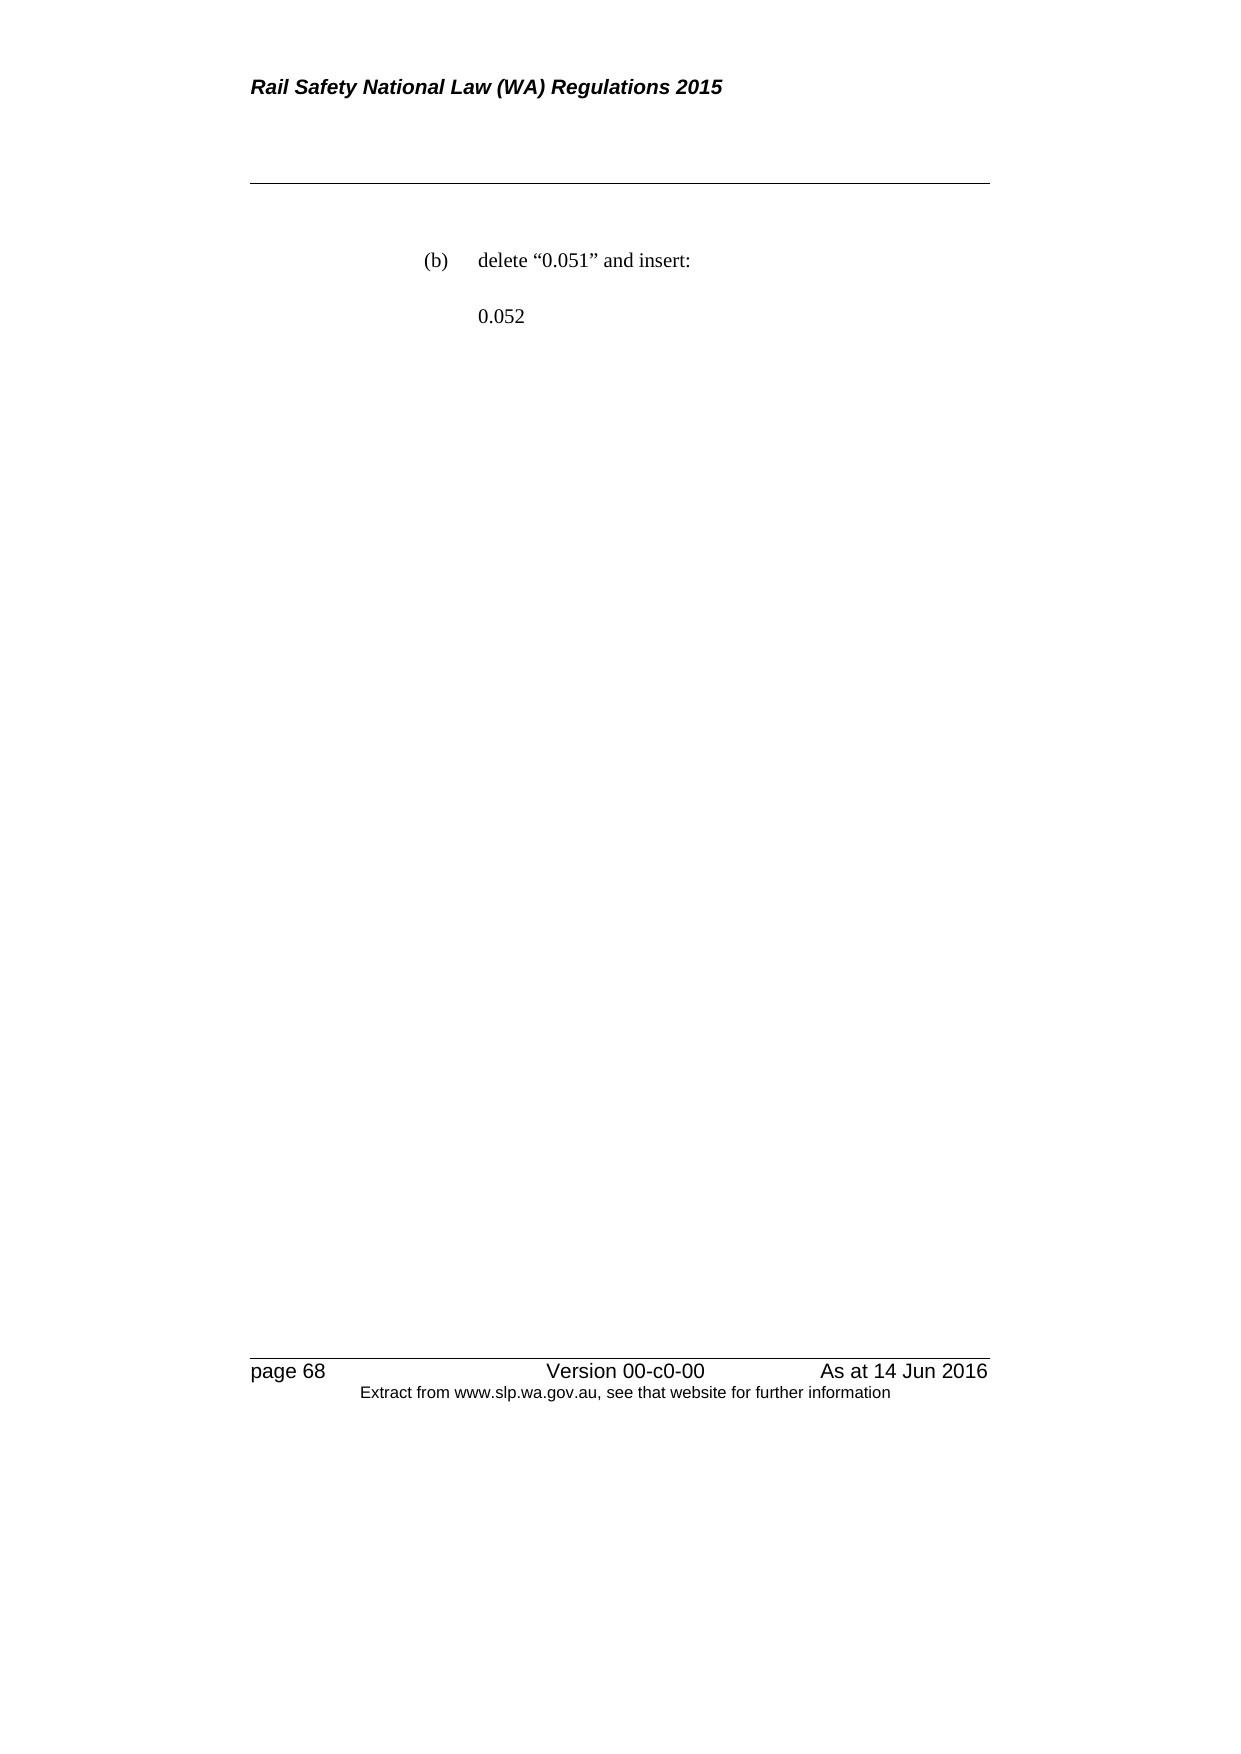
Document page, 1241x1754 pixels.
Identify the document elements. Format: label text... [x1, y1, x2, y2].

text 0.052 [389, 304, 960, 328]
text (b) delete “0.051” and insert: [389, 247, 960, 272]
